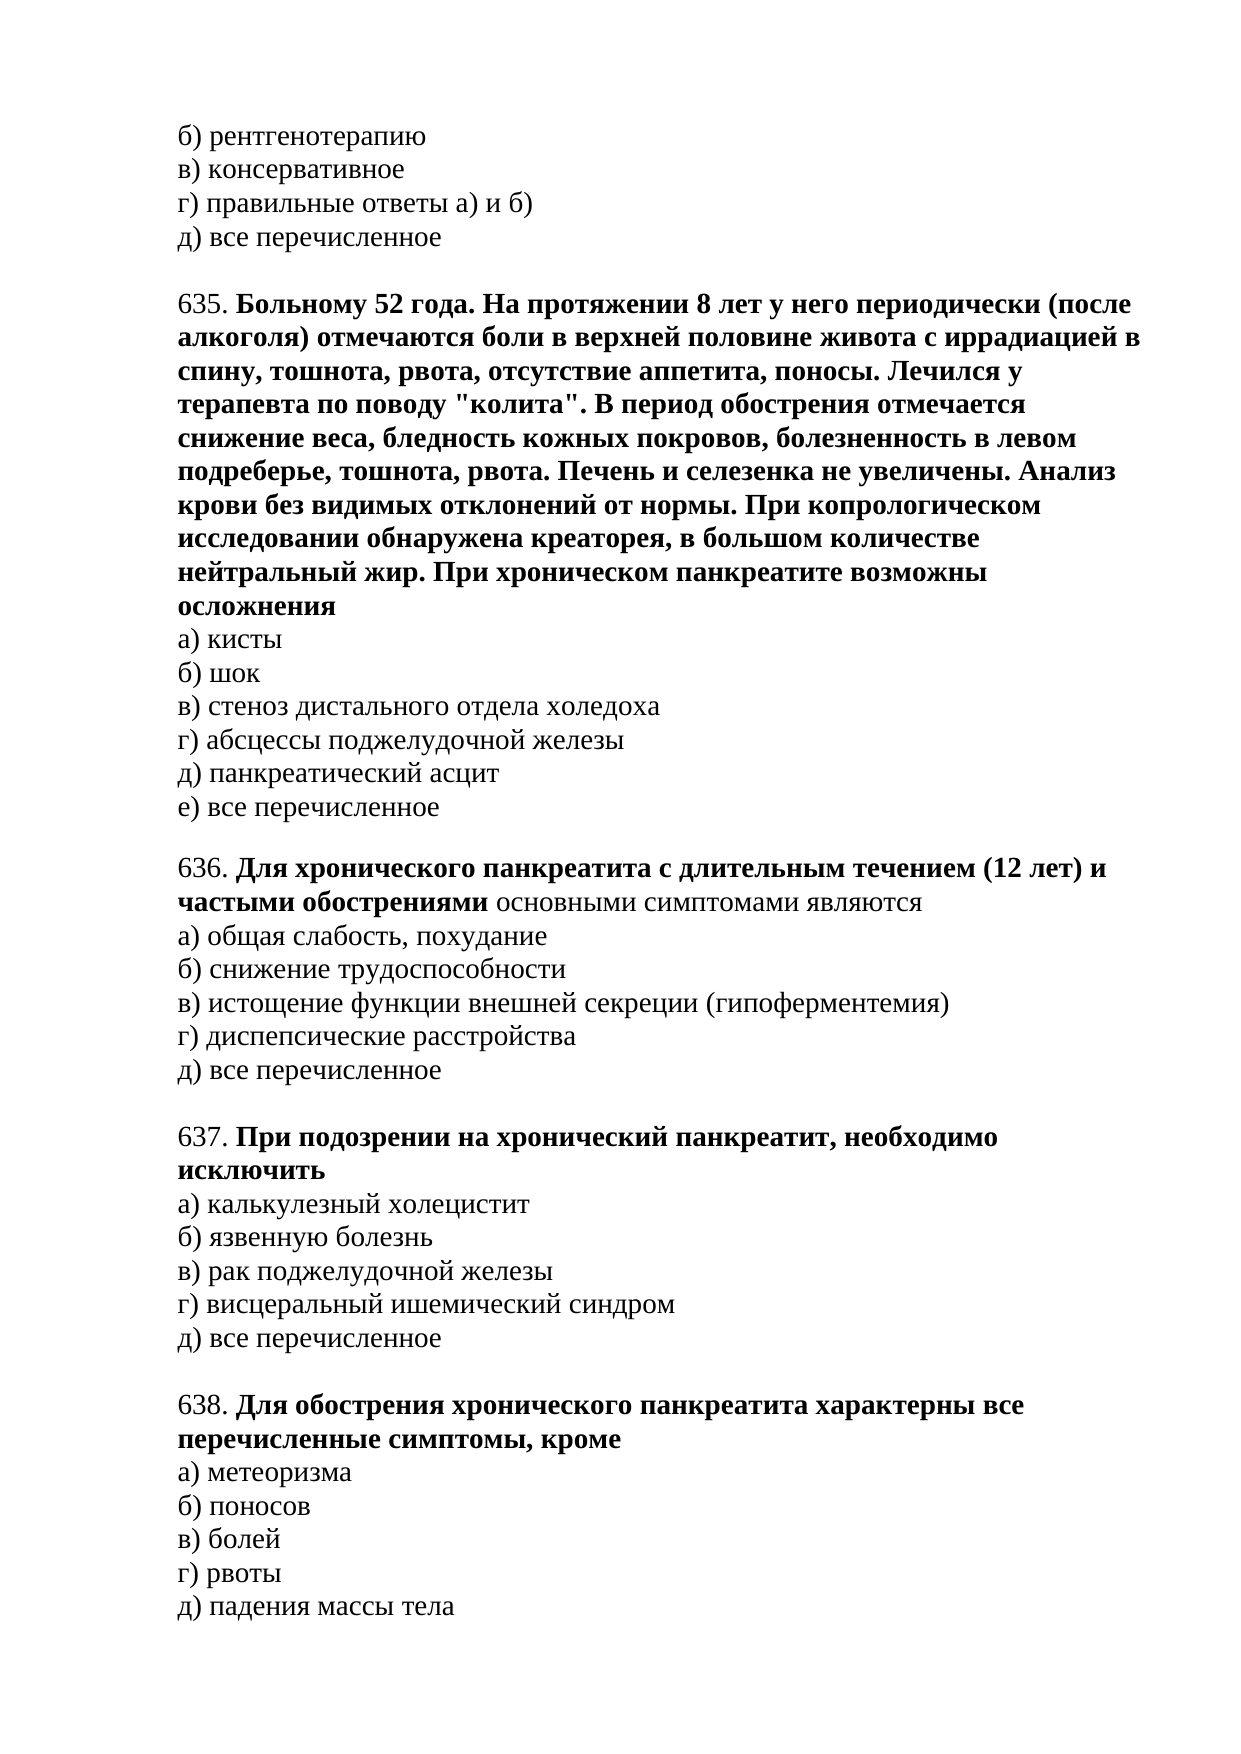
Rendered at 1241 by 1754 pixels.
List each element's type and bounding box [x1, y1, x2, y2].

text [177, 851, 1152, 1622]
text [177, 118, 1152, 851]
